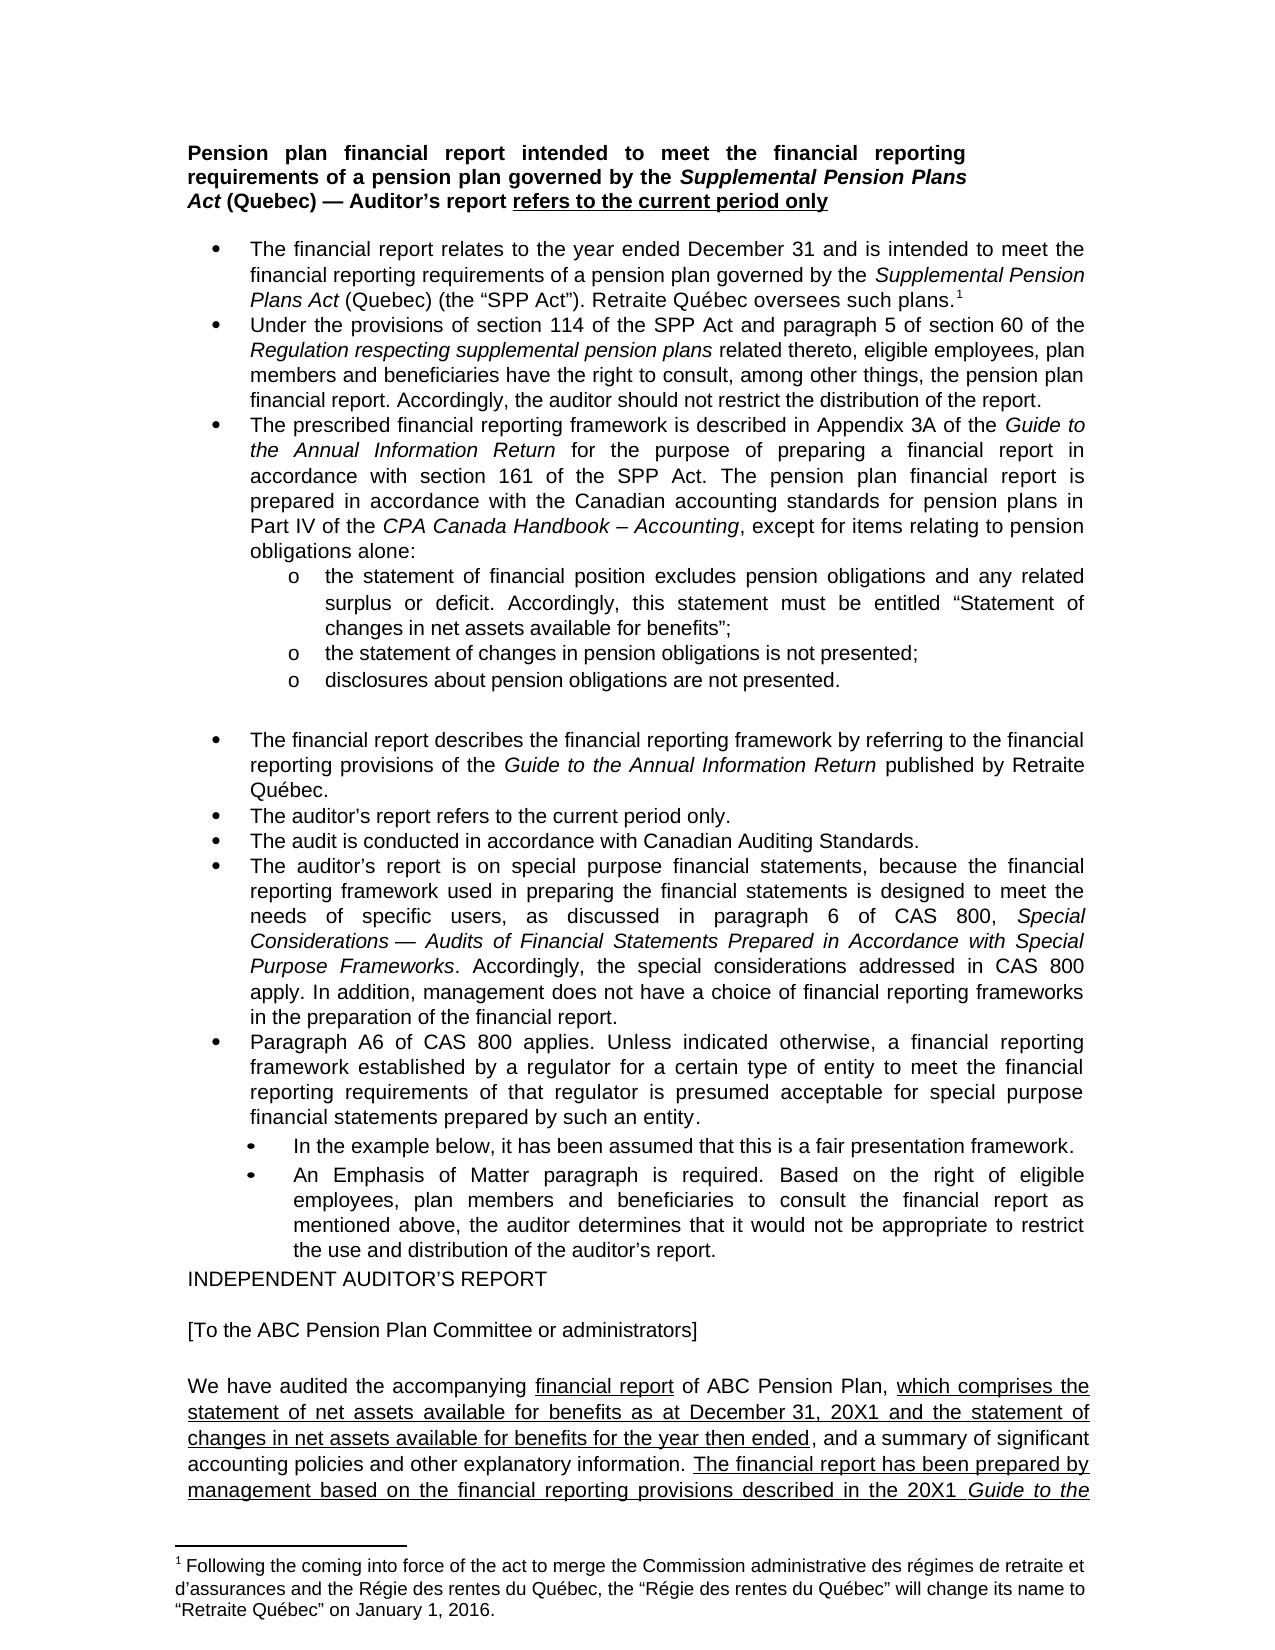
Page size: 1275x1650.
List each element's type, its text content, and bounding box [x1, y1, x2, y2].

text Pension plan financial report intended to meet the financial reporting requirements of a pension plan governed by the Supplemental Pension Plans Act (Quebec) — Auditor’s report refers to the current period only [187, 142, 967, 213]
text • In the example below, it has been assumed that this is a fair presentation framework. [246, 1134, 1085, 1158]
text • An Emphasis of Matter paragraph is required. Based on the right of eligible employees, plan members and beneficiaries to consult the financial report as mentioned above, the auditor determines that it would not be appropriate to restrict the use and distribution of the auditor’s report. [246, 1162, 1085, 1262]
list disclosures about pension obligations are not presented. [287, 668, 1085, 694]
list the statement of changes in pension obligations is not presented; [287, 641, 1085, 667]
list The financial report describes the financial reporting framework by referring to the financial reporting provisions of the Guide to the Annual Information Return published by Retraite Québec. [212, 728, 1085, 802]
list Under the provisions of section 114 of the SPP Act and paragraph 5 of section 60 of the Regulation respecting supplemental pension plans related thereto, eligible employees, plan members and beneficiaries have the right to consult, among other things, the pension plan financial report. Accordingly, the auditor should not restrict the distribution of the report. [212, 313, 1085, 412]
list the statement of financial position excludes pension obligations and any related surplus or deficit. Accordingly, this statement must be entitled “Statement of changes in net assets available for benefits”; [287, 564, 1085, 640]
list The auditor’s report is on special purpose financial statements, because the financial reporting framework used in preparing the financial statements is designed to meet the needs of specific users, as discussed in paragraph 6 of CAS 800, Special Considerations — Audits of Financial Statements Prepared in Accordance with Special Purpose Frameworks. Accordingly, the special considerations addressed in CAS 800 apply. In addition, management does not have a choice of financial reporting frameworks in the preparation of the financial report. [212, 854, 1085, 1028]
text INDEPENDENT AUDITOR’S REPORT [187, 1266, 1102, 1290]
list The audit is conducted in accordance with Canadian Auditing Standards. [212, 829, 1085, 853]
list The auditor’s report refers to the current period only. [212, 803, 1085, 827]
text [To the ABC Pension Plan Committee or administrators] [187, 1317, 1102, 1341]
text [187, 1422, 1090, 1499]
list The financial report relates to the year ended December 31 and is intended to meet the financial reporting requirements of a pension plan governed by the Supplemental Pension Plans Act (Quebec) (the “SPP Act”). Retraite Québec oversees such plans. [212, 237, 1085, 311]
list The prescribed financial reporting framework is described in Appendix 3A of the Guide to the Annual Information Return for the purpose of preparing a financial report in accordance with section 161 of the SPP Act. The pension plan financial report is prepared in accordance with the Canadian accounting standards for pension plans in Part IV of the CPA Canada Handbook – Accounting, except for items relating to pension obligations alone: [212, 413, 1085, 563]
list Paragraph A6 of CAS 800 applies. Unless indicated otherwise, a financial reporting framework established by a regulator for a certain type of entity to meet the financial reporting requirements of that regulator is presumed acceptable for special purpose financial statements prepared by such an entity. [212, 1030, 1085, 1129]
